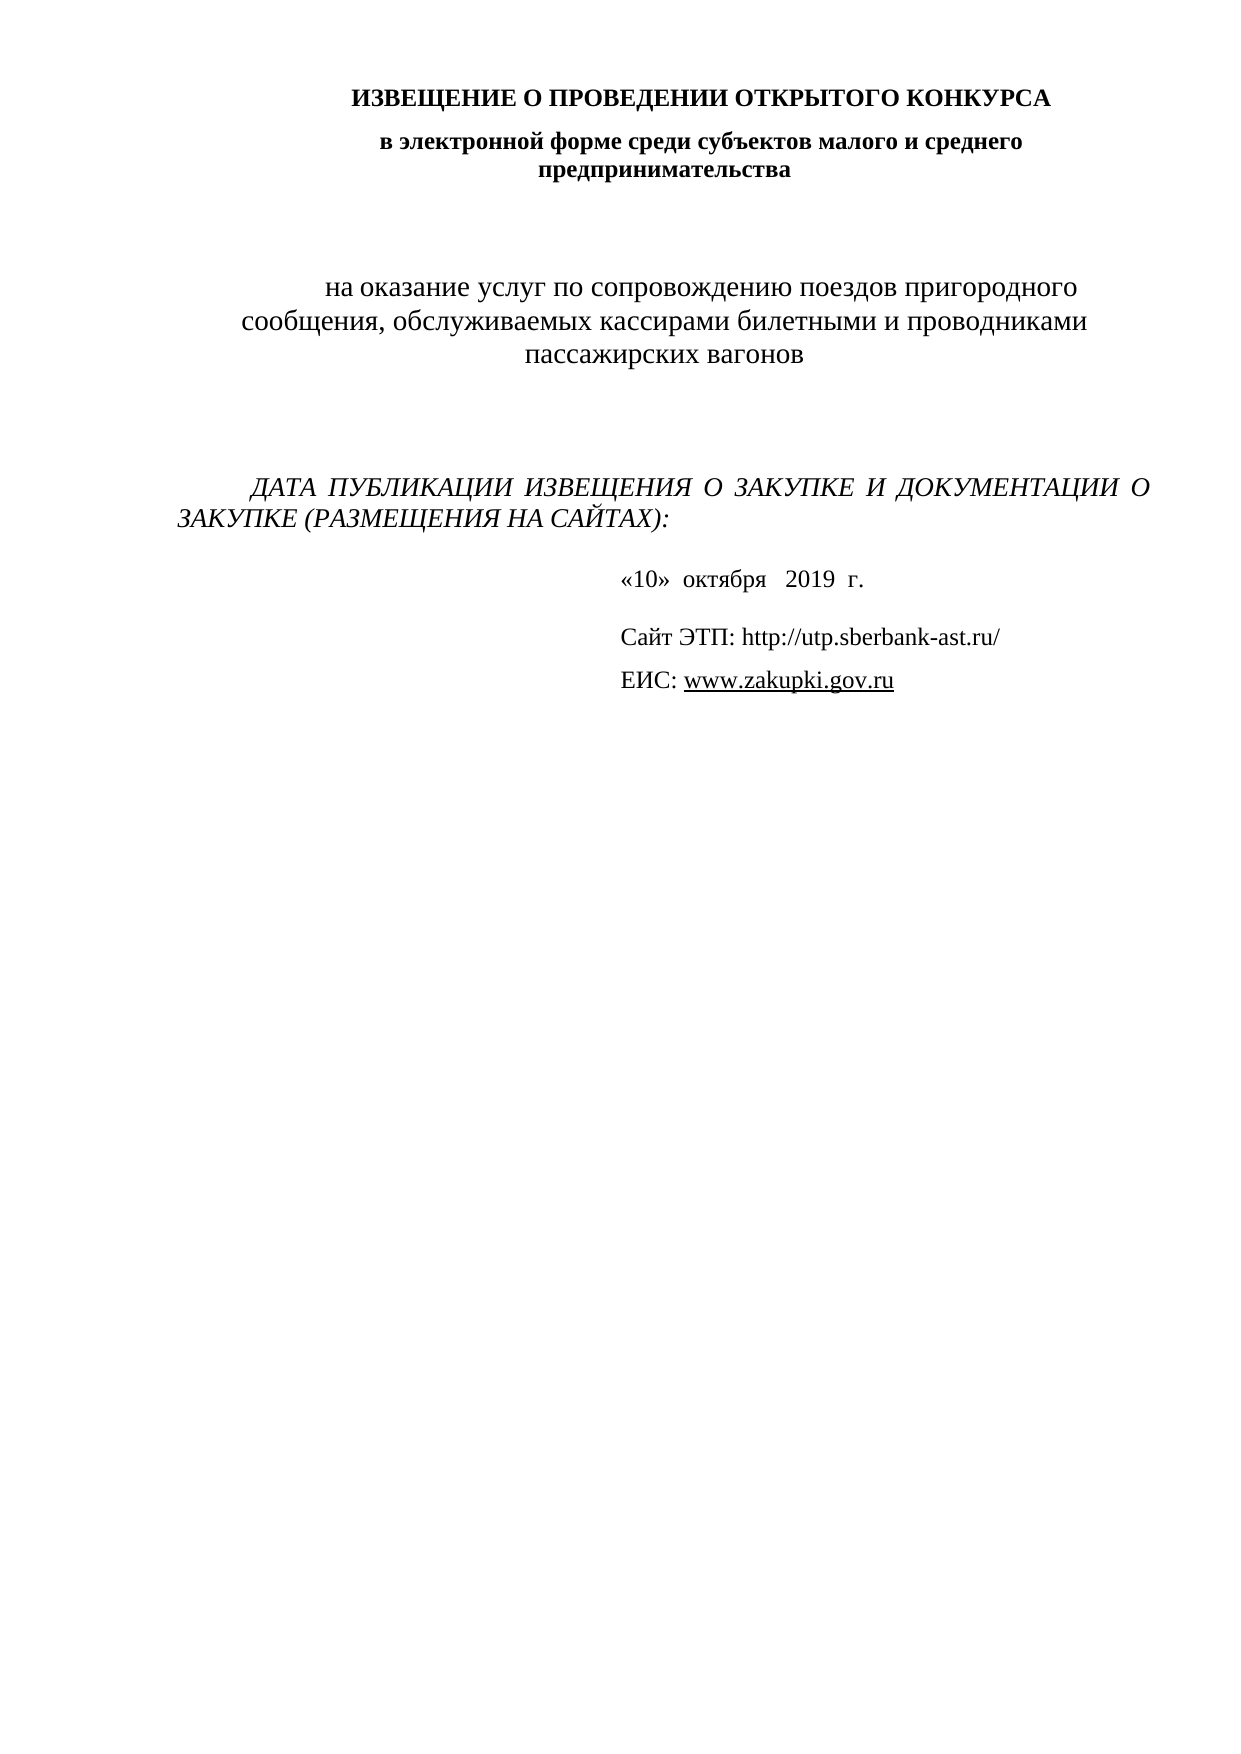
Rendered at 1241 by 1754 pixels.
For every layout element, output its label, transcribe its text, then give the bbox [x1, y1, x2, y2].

text «10» октября 2019 г. [177, 564, 1152, 593]
text Сайт ЭТП: http://utp.sberbank-ast.ru/ [546, 622, 1152, 651]
text ИЗВЕЩЕНИЕ О ПРОВЕДЕНИИ ОТКРЫТОГО КОНКУРСА [177, 83, 1152, 111]
text ДАТА ПУБЛИКАЦИИ ИЗВЕЩЕНИЯ О ЗАКУПКЕ И ДОКУМЕНТАЦИИ О ЗАКУПКЕ (РАЗМЕЩЕНИЯ НА САЙТАХ): [177, 471, 1152, 533]
text на оказание услуг по сопровождению поездов пригородного сообщения, обслуживаемых кассирами билетными и проводниками пассажирских вагонов [177, 269, 1152, 370]
text в электронной форме среди субъектов малого и среднего предпринимательства [177, 126, 1152, 183]
text ЕИС: www.zakupki.gov.ru [546, 665, 1152, 694]
